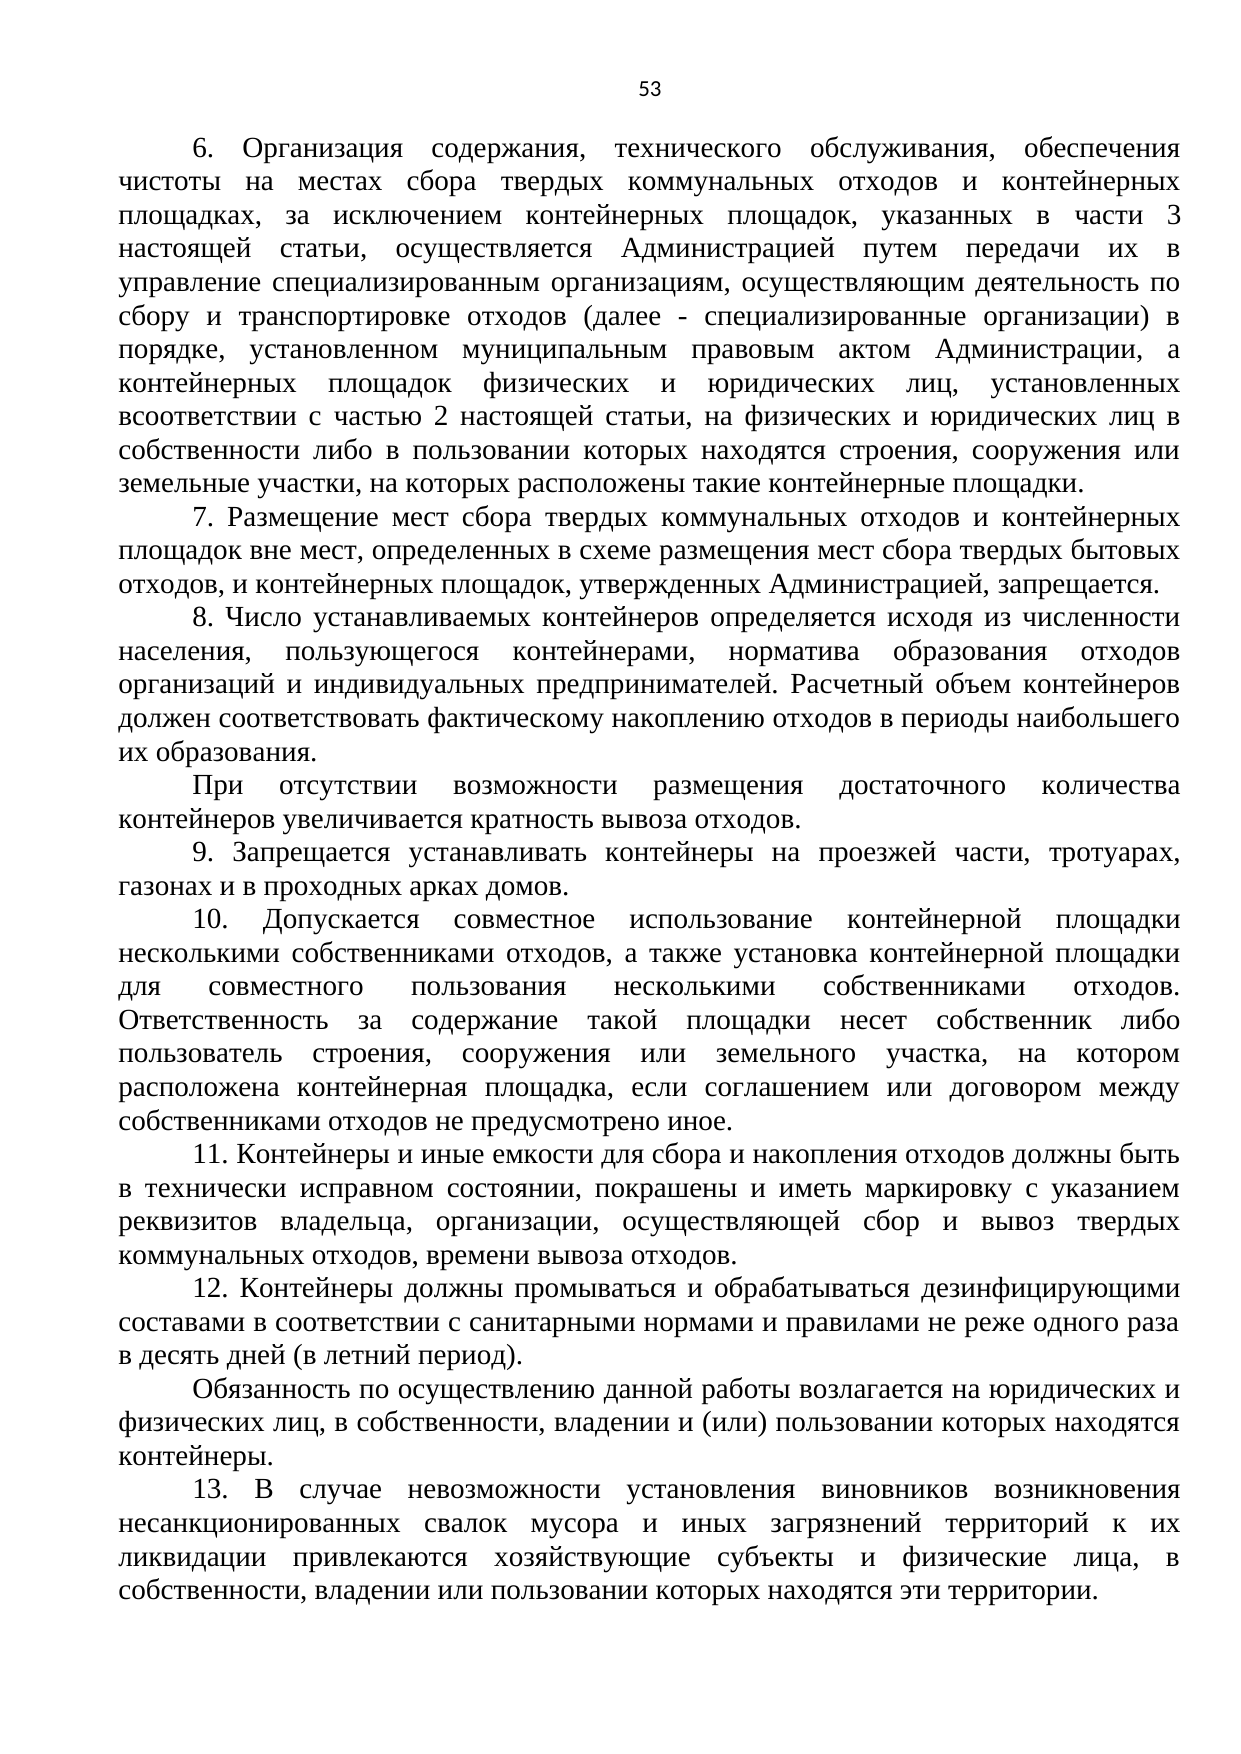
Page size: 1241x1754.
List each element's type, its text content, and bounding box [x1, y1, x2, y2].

text 10. Допускается совместное использование контейнерной площадки несколькими собственниками отходов, а также установка контейнерной площадки для совместного пользования несколькими собственниками отходов. Ответственность за содержание такой площадки несет собственник либо пользователь строения, сооружения или земельного участка, на котором расположена контейнерная площадка, если соглашением или договором между собственниками отходов не предусмотрено иное. [118, 901, 1181, 1136]
text 6. Организация содержания, технического обслуживания, обеспечения чистоты на местах сбора твердых коммунальных отходов и контейнерных площадках, за исключением контейнерных площадок, указанных в части 3 настоящей статьи, осуществляется Администрацией путем передачи их в управление специализированным организациям, осуществляющим деятельность по сбору и транспортировке отходов (далее - специализированные организации) в порядке, установленном муниципальным правовым актом Администрации, а контейнерных площадок физических и юридических лиц, установленных всоответствии с частью 2 настоящей статьи, на физических и юридических лиц в собственности либо в пользовании которых находятся строения, сооружения или земельные участки, на которых расположены такие контейнерные площадки. [118, 130, 1181, 499]
text 7. Размещение мест сбора твердых коммунальных отходов и контейнерных площадок вне мест, определенных в схеме размещения мест сбора твердых бытовых отходов, и контейнерных площадок, утвержденных Администрацией, запрещается. [118, 499, 1181, 599]
text При отсутствии возможности размещения достаточного количества контейнеров увеличивается кратность вывоза отходов. [118, 767, 1181, 834]
text 13. В случае невозможности установления виновников возникновения несанкционированных свалок мусора и иных загрязнений территорий к их ликвидации привлекаются хозяйствующие субъекты и физические лица, в собственности, владении или пользовании которых находятся эти территории. [118, 1472, 1181, 1606]
text 9. Запрещается устанавливать контейнеры на проезжей части, тротуарах, газонах и в проходных арках домов. [118, 834, 1181, 901]
text 11. Контейнеры и иные емкости для сбора и накопления отходов должны быть в технически исправном состоянии, покрашены и иметь маркировку с указанием реквизитов владельца, организации, осуществляющей сбор и вывоз твердых коммунальных отходов, времени вывоза отходов. [118, 1136, 1181, 1270]
text 8. Число устанавливаемых контейнеров определяется исходя из численности населения, пользующегося контейнерами, норматива образования отходов организаций и индивидуальных предпринимателей. Расчетный объем контейнеров должен соответствовать фактическому накоплению отходов в периоды наибольшего их образования. [118, 599, 1181, 767]
text 12. Контейнеры должны промываться и обрабатываться дезинфицирующими составами в соответствии с санитарными нормами и правилами не реже одного раза в десять дней (в летний период). [118, 1270, 1181, 1371]
text Обязанность по осуществлению данной работы возлагается на юридических и физических лиц, в собственности, владении и (или) пользовании которых находятся контейнеры. [118, 1371, 1181, 1472]
